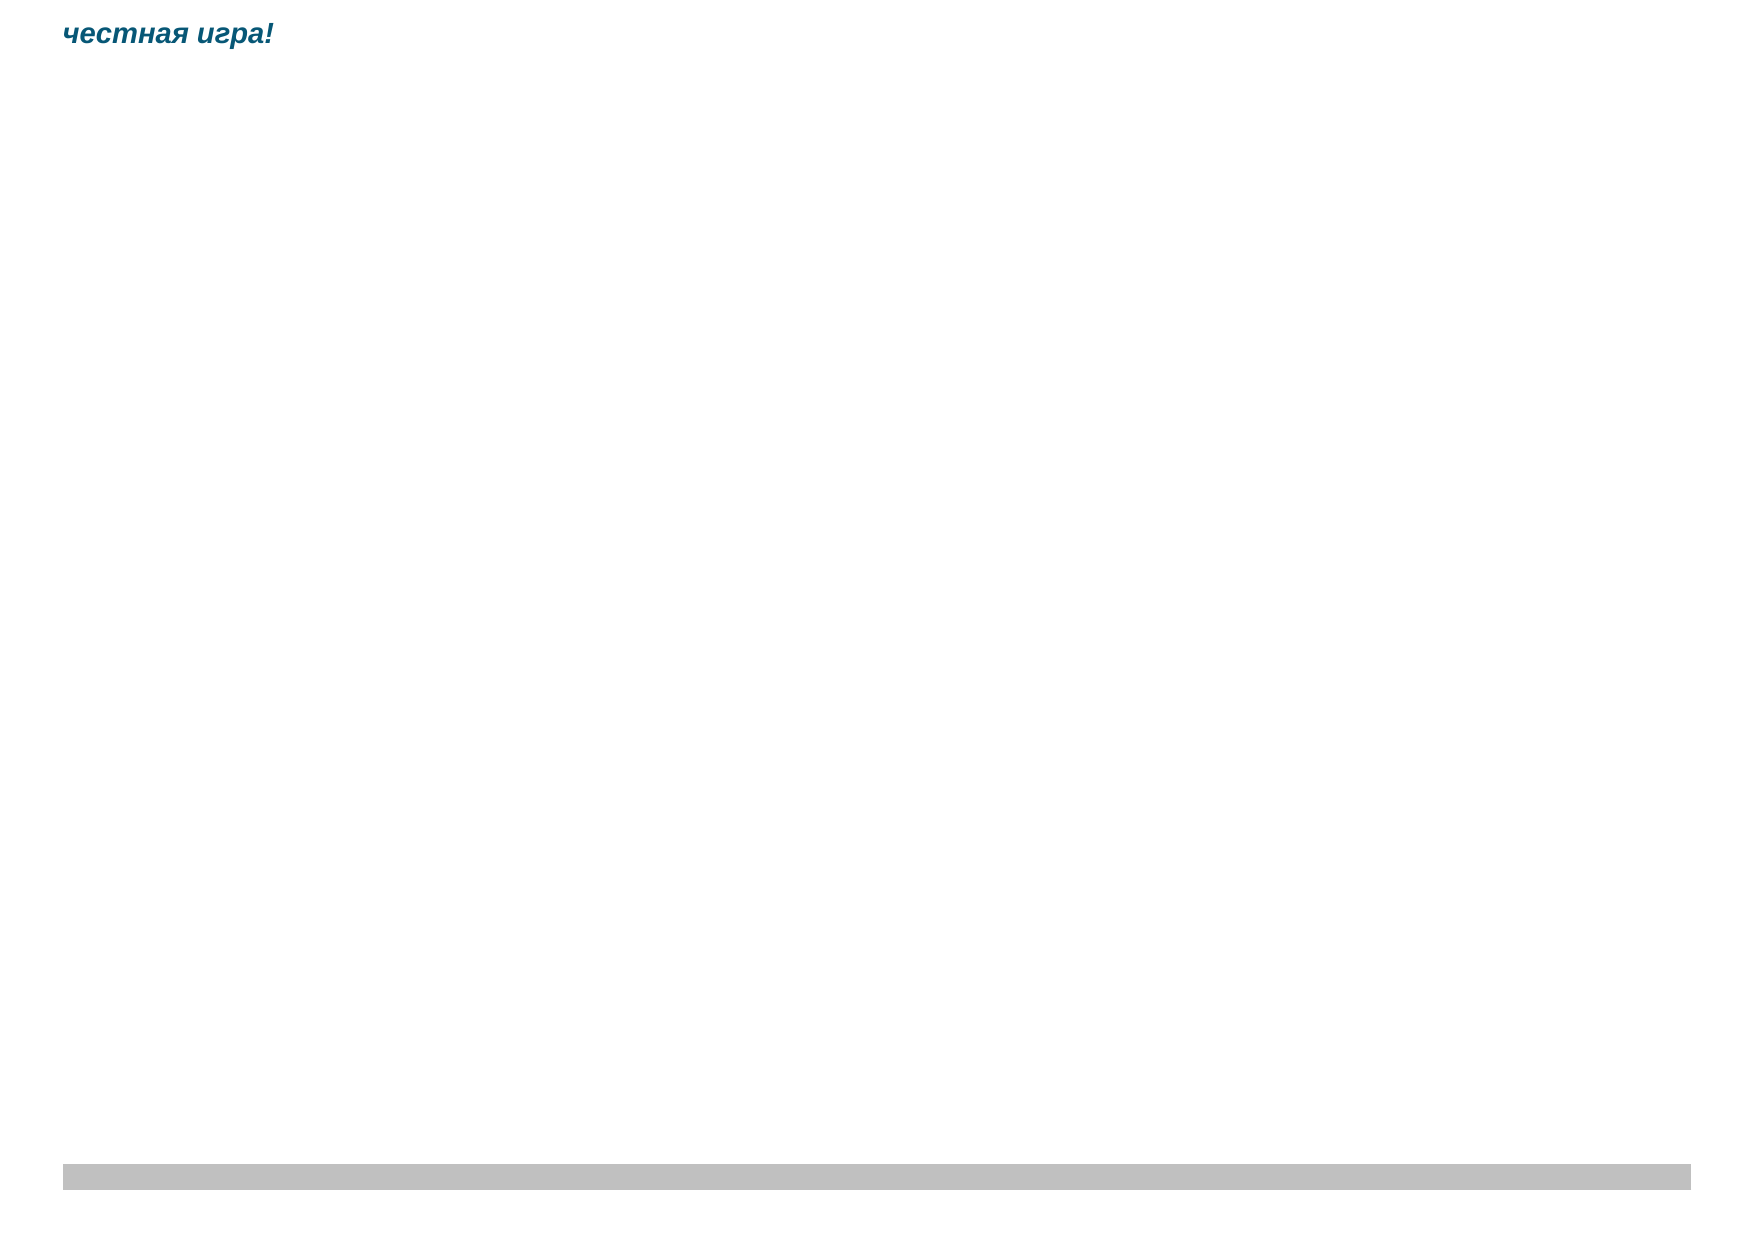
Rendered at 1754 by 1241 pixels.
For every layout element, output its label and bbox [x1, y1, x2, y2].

text [62, 16, 1691, 49]
